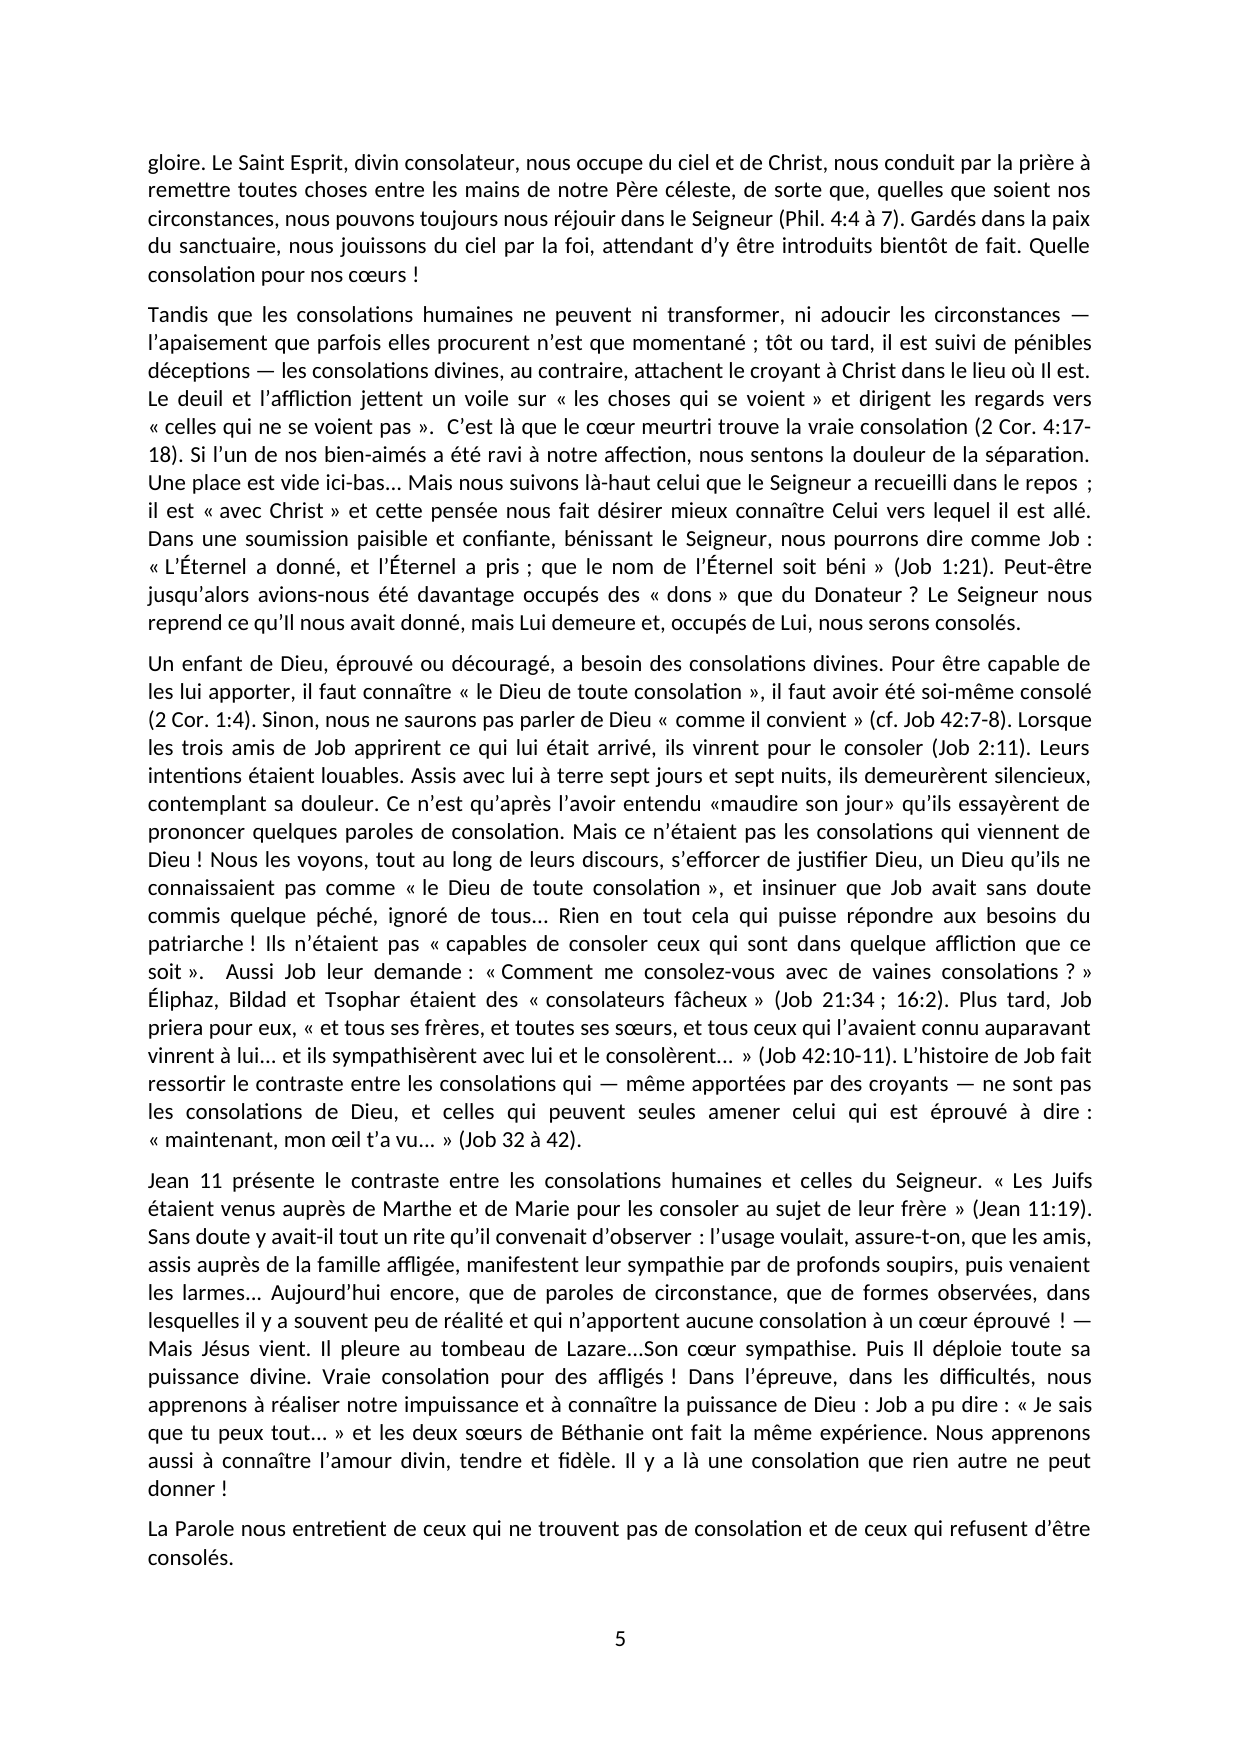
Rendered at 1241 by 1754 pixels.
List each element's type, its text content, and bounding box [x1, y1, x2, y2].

text Un enfant de Dieu, éprouvé ou découragé, a besoin des consolations divines. Pour être capable de les lui apporter, il faut connaître « le Dieu de toute consolation », il faut avoir été soi-même consolé (2 Cor. 1:4). Sinon, nous ne saurons pas parler de Dieu « comme il convient » (cf. Job 42:7-8). Lorsque les trois amis de Job apprirent ce qui lui était arrivé, ils vinrent pour le consoler (Job 2:11). Leurs intentions étaient louables. Assis avec lui à terre sept jours et sept nuits, ils demeurèrent silencieux, contemplant sa douleur. Ce n’est qu’après l’avoir entendu «maudire son jour» qu’ils essayèrent de prononcer quelques paroles de consolation. Mais ce n’étaient pas les consolations qui viennent de Dieu ! Nous les voyons, tout au long de leurs discours, s’efforcer de justifier Dieu, un Dieu qu’ils ne connaissaient pas comme « le Dieu de toute consolation », et insinuer que Job avait sans doute commis quelque péché, ignoré de tous... Rien en tout cela qui puisse répondre aux besoins du patriarche ! Ils n’étaient pas « capables de consoler ceux qui sont dans quelque affliction que ce soit ». Aussi Job leur demande : « Comment me consolez-vous avec de vaines consolations ? » Éliphaz, Bildad et Tsophar étaient des « consolateurs fâcheux » (Job 21:34 ; 16:2). Plus tard, Job priera pour eux, « et tous ses frères, et toutes ses sœurs, et tous ceux qui l’avaient connu auparavant vinrent à lui... et ils sympathisèrent avec lui et le consolèrent... » (Job 42:10-11). L’histoire de Job fait ressortir le contraste entre les consolations qui — même apportées par des croyants — ne sont pas les consolations de Dieu, et celles qui peuvent seules amener celui qui est éprouvé à dire : « maintenant, mon œil t’a vu... » (Job 32 à 42). [148, 649, 1093, 1153]
text Tandis que les consolations humaines ne peuvent ni transformer, ni adoucir les circonstances — l’apaisement que parfois elles procurent n’est que momentané ; tôt ou tard, il est suivi de pénibles déceptions — les consolations divines, au contraire, attachent le croyant à Christ dans le lieu où Il est. Le deuil et l’affliction jettent un voile sur « les choses qui se voient » et dirigent les regards vers « celles qui ne se voient pas ». C’est là que le cœur meurtri trouve la vraie consolation (2 Cor. 4:17-18). Si l’un de nos bien-aimés a été ravi à notre affection, nous sentons la douleur de place est vide ici-bas... Mais nous suivons là-haut celui que le Seigneur a recueilli dans le repos ; il est « avec Christ » et cette pensée nous fait désirer mieux connaître Celui vers lequel il est allé. Dans une soumission paisible et confiante, bénissant le Seigneur, nous pourrons dire comme Job : « L’Éternel a donné, et l’Éternel a pris ; que le nom de l’Éternel soit béni » (Job 1:21). Peut-être jusqu’alors avions-nous été davantage occupés des « dons » que du Donateur ? Le Seigneur nous reprend ce qu’Il nous avait donné, mais Lui demeure et, occupés de Lui, nous serons consolés. [148, 300, 1093, 636]
text Jean 11 présente le contraste entre les consolations humaines et celles du Seigneur. « Les Juifs étaient venus auprès de Marthe et de Marie pour les consoler au sujet de leur frère » (Jean 11:19). Sans doute y avait-il tout un rite qu’il convenait d’observer : l’usage voulait, assure-t-on, que les amis, assis auprès de la famille affligée, manifestent leur sympathie par de profonds soupirs, puis venaient les larmes... Aujourd’hui encore, que de paroles de circonstance, que de formes observées, dans lesquelles il y a souvent peu de réalité et qui n’apportent aucune consolation à un cœur éprouvé ! — Mais Jésus vient. Il pleure au tombeau de Lazare...Son cœur sympathise. Puis Il déploie toute sa puissance divine. Vraie consolation pour des affligés ! Dans l’épreuve, dans les difficultés, nous apprenons à réaliser notre impuissance et à connaître la puissance de Dieu : Job a pu dire : « Je sais que tu peux tout... » et les deux sœurs de Béthanie ont fait la même expérience. Nous apprenons aussi à connaître l’amour divin, tendre et fidèle. Il y a là une consolation que rien autre ne peut donner ! [148, 1166, 1093, 1502]
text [148, 148, 1093, 288]
text La Parole nous entretient de ceux qui ne trouvent pas de consolation et de ceux qui refusent d’être consolés. [148, 1514, 1093, 1571]
